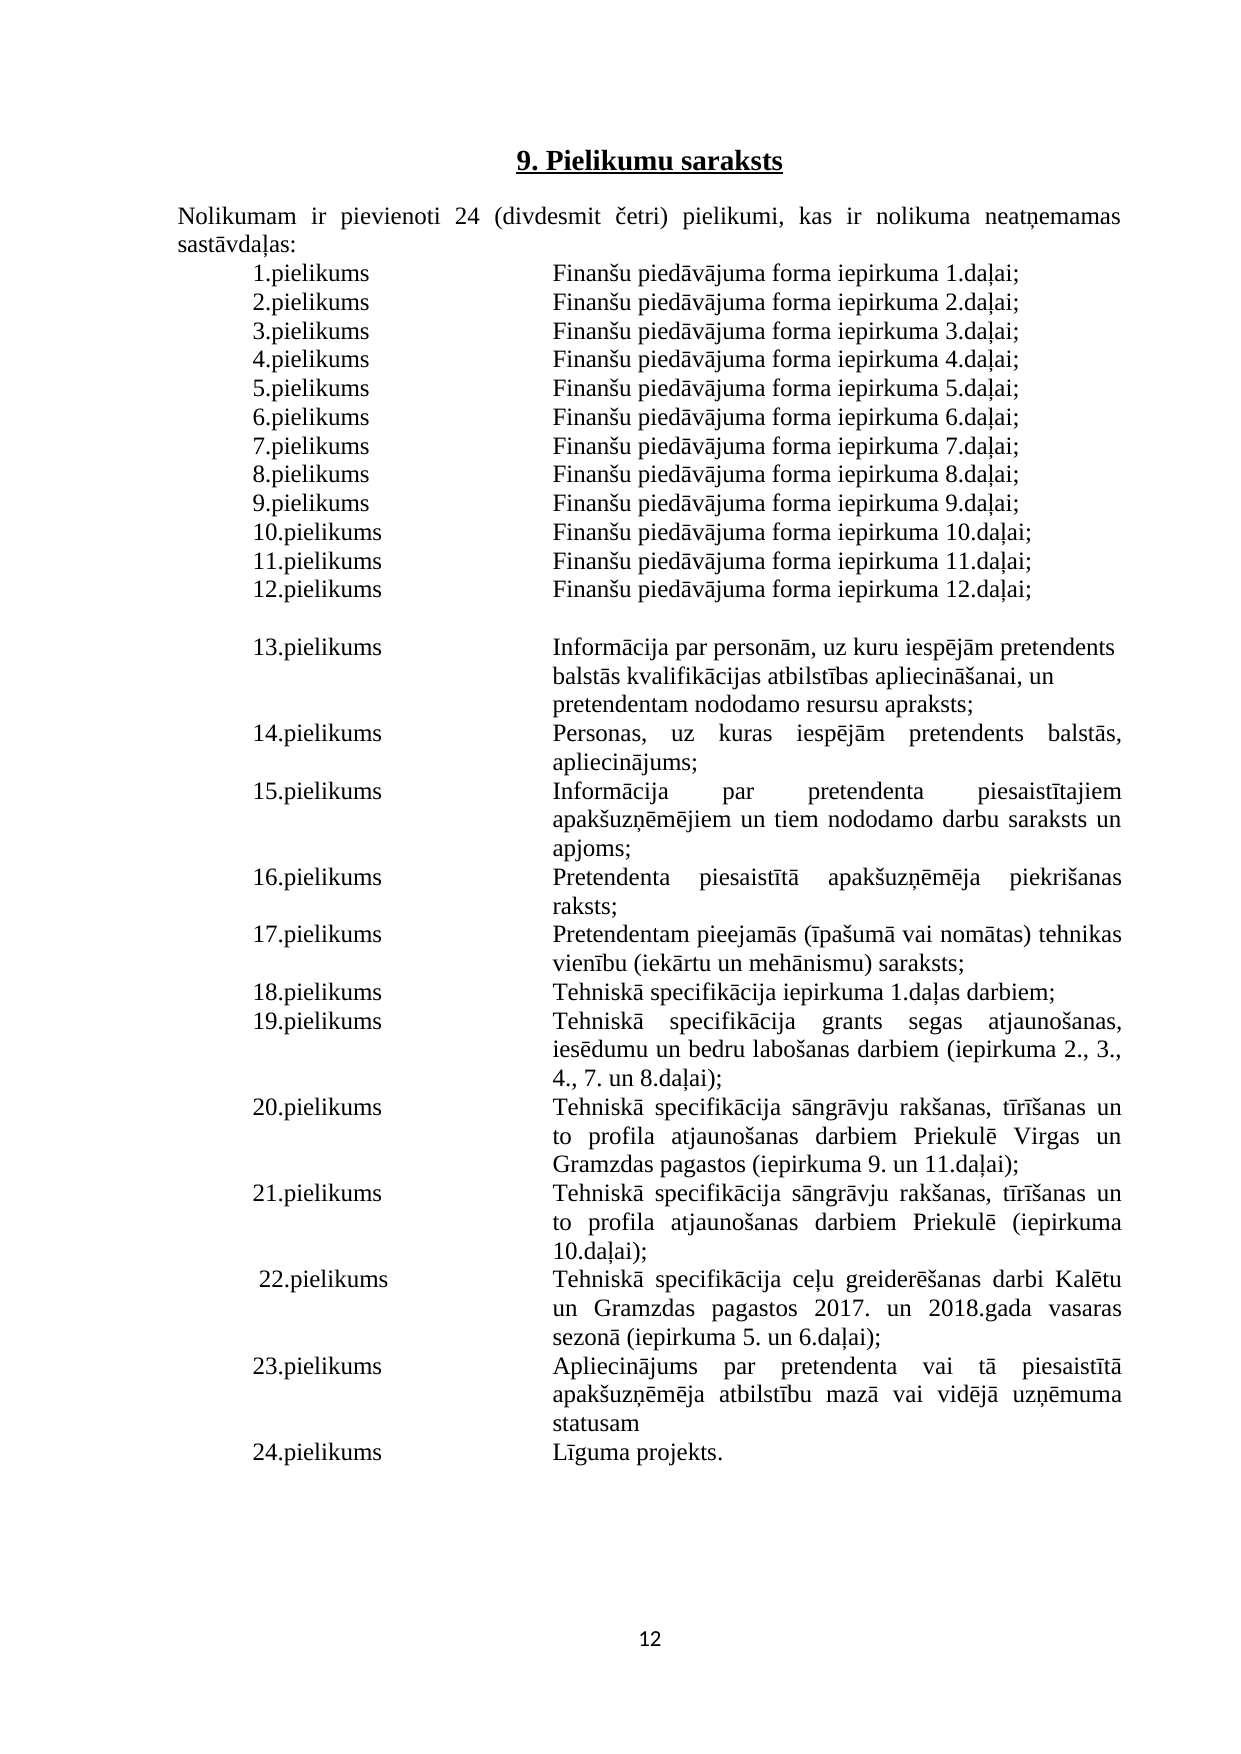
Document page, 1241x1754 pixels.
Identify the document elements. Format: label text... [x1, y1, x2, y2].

text 16.pielikums Pretendenta piesaistītā apakšuzņēmēja piekrišanas raksts; [252, 862, 1122, 919]
text 18.pielikums Tehniskā specifikācija iepirkuma 1.daļas darbiem; [252, 977, 1122, 1006]
text 5.pielikums Finanšu piedāvājuma forma iepirkuma 5.daļai; [252, 373, 1122, 402]
text 9. Pielikumu saraksts [177, 143, 1122, 177]
text 1.pielikums Finanšu piedāvājuma forma iepirkuma 1.daļai; [252, 258, 1122, 287]
text 6.pielikums Finanšu piedāvājuma forma iepirkuma 6.daļai; [252, 402, 1122, 431]
text 8.pielikums Finanšu piedāvājuma forma iepirkuma 8.daļai; [252, 459, 1122, 488]
text 11.pielikums Finanšu piedāvājuma forma iepirkuma 11.daļai; [252, 546, 1122, 574]
text 3.pielikums Finanšu piedāvājuma forma iepirkuma 3.daļai; [252, 316, 1122, 344]
text 23.pielikums Apliecinājums par pretendenta vai tā piesaistītā apakšuzņēmēja atbilstību mazā vai vidējā uzņēmuma statusam [252, 1351, 1122, 1437]
text 17.pielikums Pretendentam pieejamās (īpašumā vai nomātas) tehnikas vienību (iekārtu un mehānismu) saraksts; [252, 919, 1122, 977]
text 13.pielikums Informācija par personām, uz kuru iespējām pretendents balstās kvalifikācijas atbilstības apliecināšanai, un pretendentam nododamo resursu apraksts; [252, 632, 1122, 718]
text 20.pielikums Tehniskā specifikācija sāngrāvju rakšanas, tīrīšanas un to profila atjaunošanas darbiem Priekulē Virgas un Gramzdas pagastos (iepirkuma 9. un 11.daļai); [252, 1092, 1122, 1178]
text 19.pielikums Tehniskā specifikācija grants segas atjaunošanas, iesēdumu un bedru labošanas darbiem (iepirkuma 2., 3., 4., 7. un 8.daļai); [252, 1006, 1122, 1092]
text 12.pielikums Finanšu piedāvājuma forma iepirkuma 12.daļai; [252, 574, 1122, 603]
text 4.pielikums Finanšu piedāvājuma forma iepirkuma 4.daļai; [252, 344, 1122, 373]
text Nolikumam ir pievienoti 24 (divdesmit četri) pielikumi, kas ir nolikuma neatņemamas sastāvdaļas: [177, 201, 1122, 258]
text 14.pielikums Personas, uz kuras iespējām pretendents balstās, apliecinājums; [252, 718, 1122, 776]
text 9.pielikums Finanšu piedāvājuma forma iepirkuma 9.daļai; [252, 488, 1122, 517]
text 15.pielikums Informācija par pretendenta piesaistītajiem apakšuzņēmējiem un tiem nododamo darbu saraksts un apjoms; [252, 776, 1122, 862]
text 24.pielikums Līguma projekts. [252, 1437, 1122, 1466]
text 7.pielikums Finanšu piedāvājuma forma iepirkuma 7.daļai; [252, 431, 1122, 459]
text 2.pielikums Finanšu piedāvājuma forma iepirkuma 2.daļai; [252, 287, 1122, 316]
text 22.pielikums Tehniskā specifikācija ceļu greiderēšanas darbi Kalētu un Gramzdas pagastos 2017. un 2018.gada vasaras sezonā (iepirkuma 5. un 6.daļai); [252, 1264, 1122, 1351]
text 10.pielikums Finanšu piedāvājuma forma iepirkuma 10.daļai; [252, 517, 1122, 546]
text 21.pielikums Tehniskā specifikācija sāngrāvju rakšanas, tīrīšanas un to profila atjaunošanas darbiem Priekulē (iepirkuma 10.daļai); [252, 1178, 1122, 1264]
